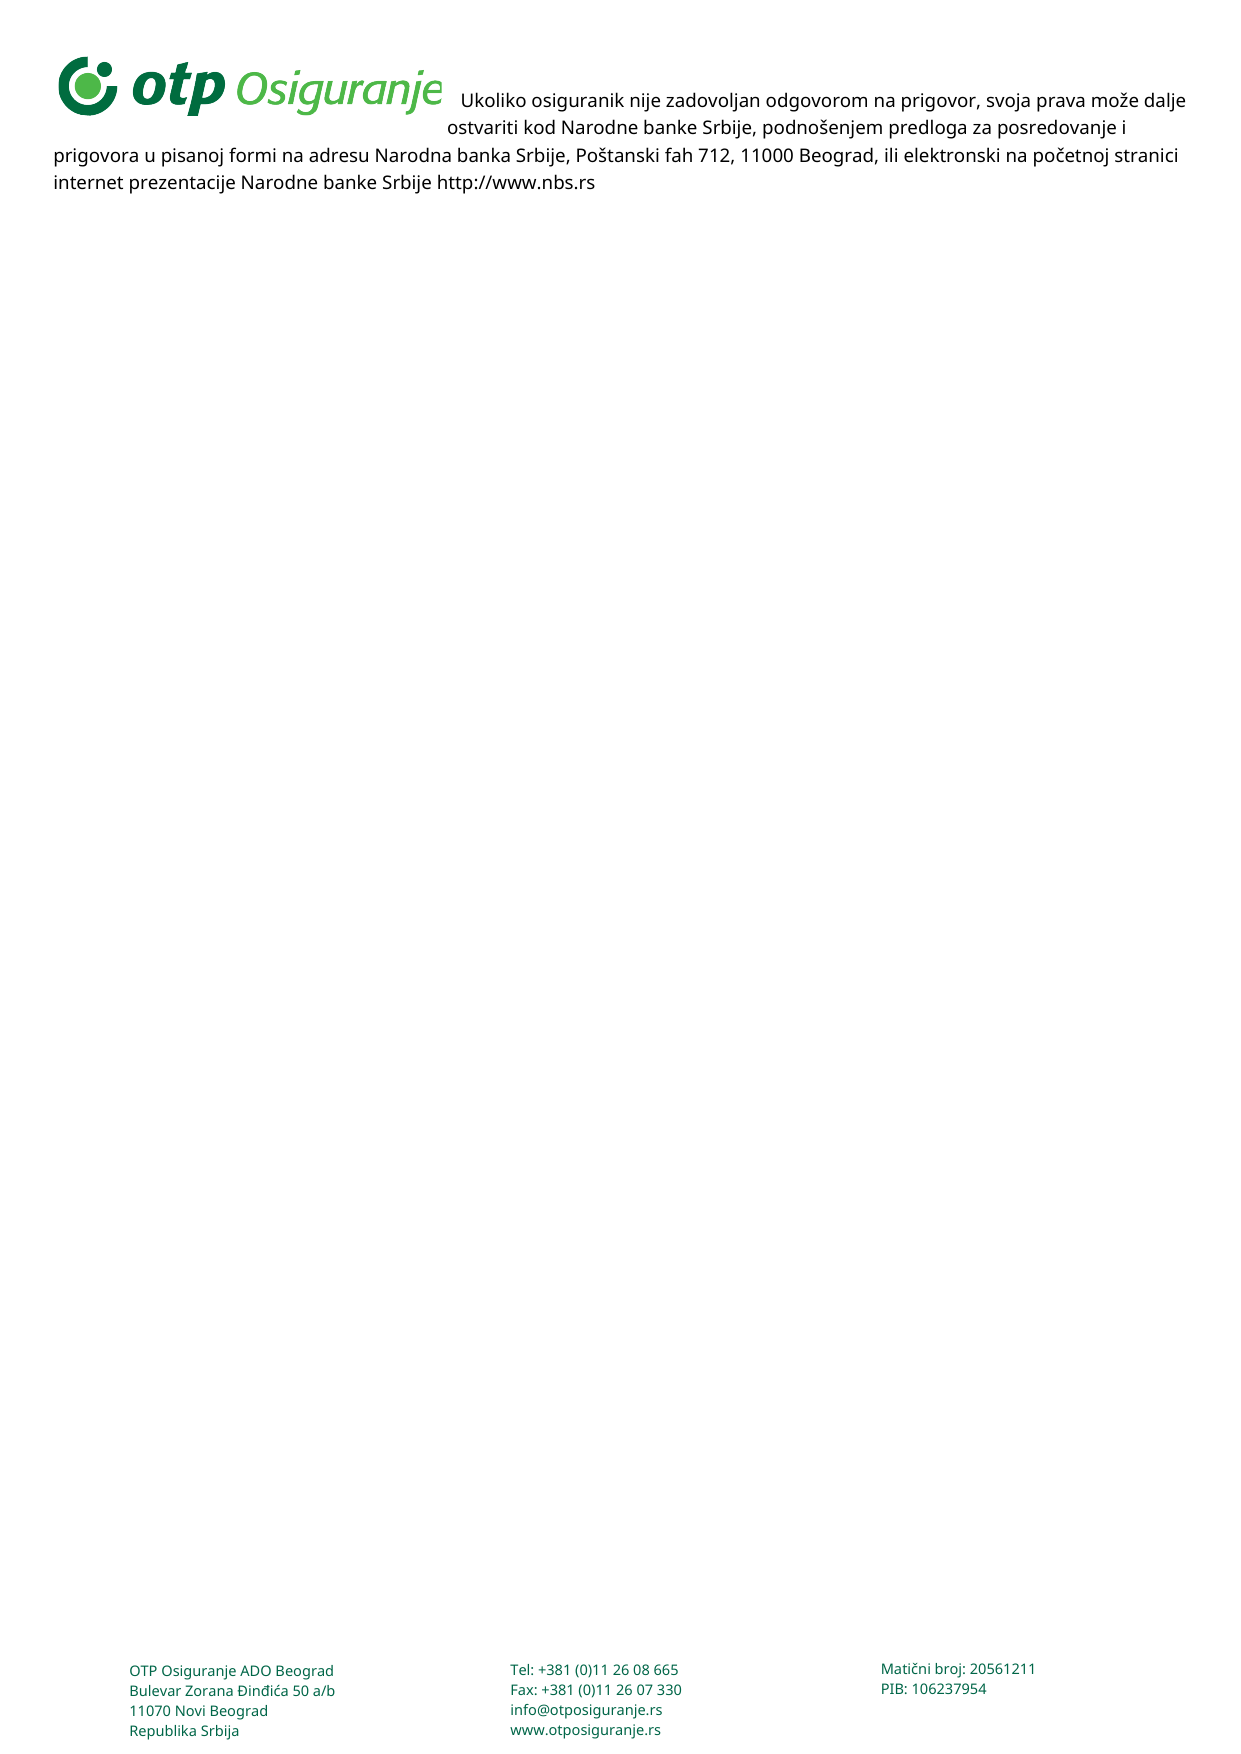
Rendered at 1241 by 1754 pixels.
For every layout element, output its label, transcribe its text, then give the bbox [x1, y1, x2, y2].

text Ukoliko osiguranik nije zadovoljan odgovorom na prigovor, svoja prava može dalje ostvariti kod Narodne banke Srbije, podnošenjem predloga za posredovanje i prigovora u pisanoj formi na adresu Narodna banka Srbije, Poštanski fah 712, 11000 Beograd, ili elektronski na početnoj stranici internet prezentacije Narodne banke Srbije http://www.nbs.rs [53, 87, 1187, 195]
picture [57, 56, 442, 116]
